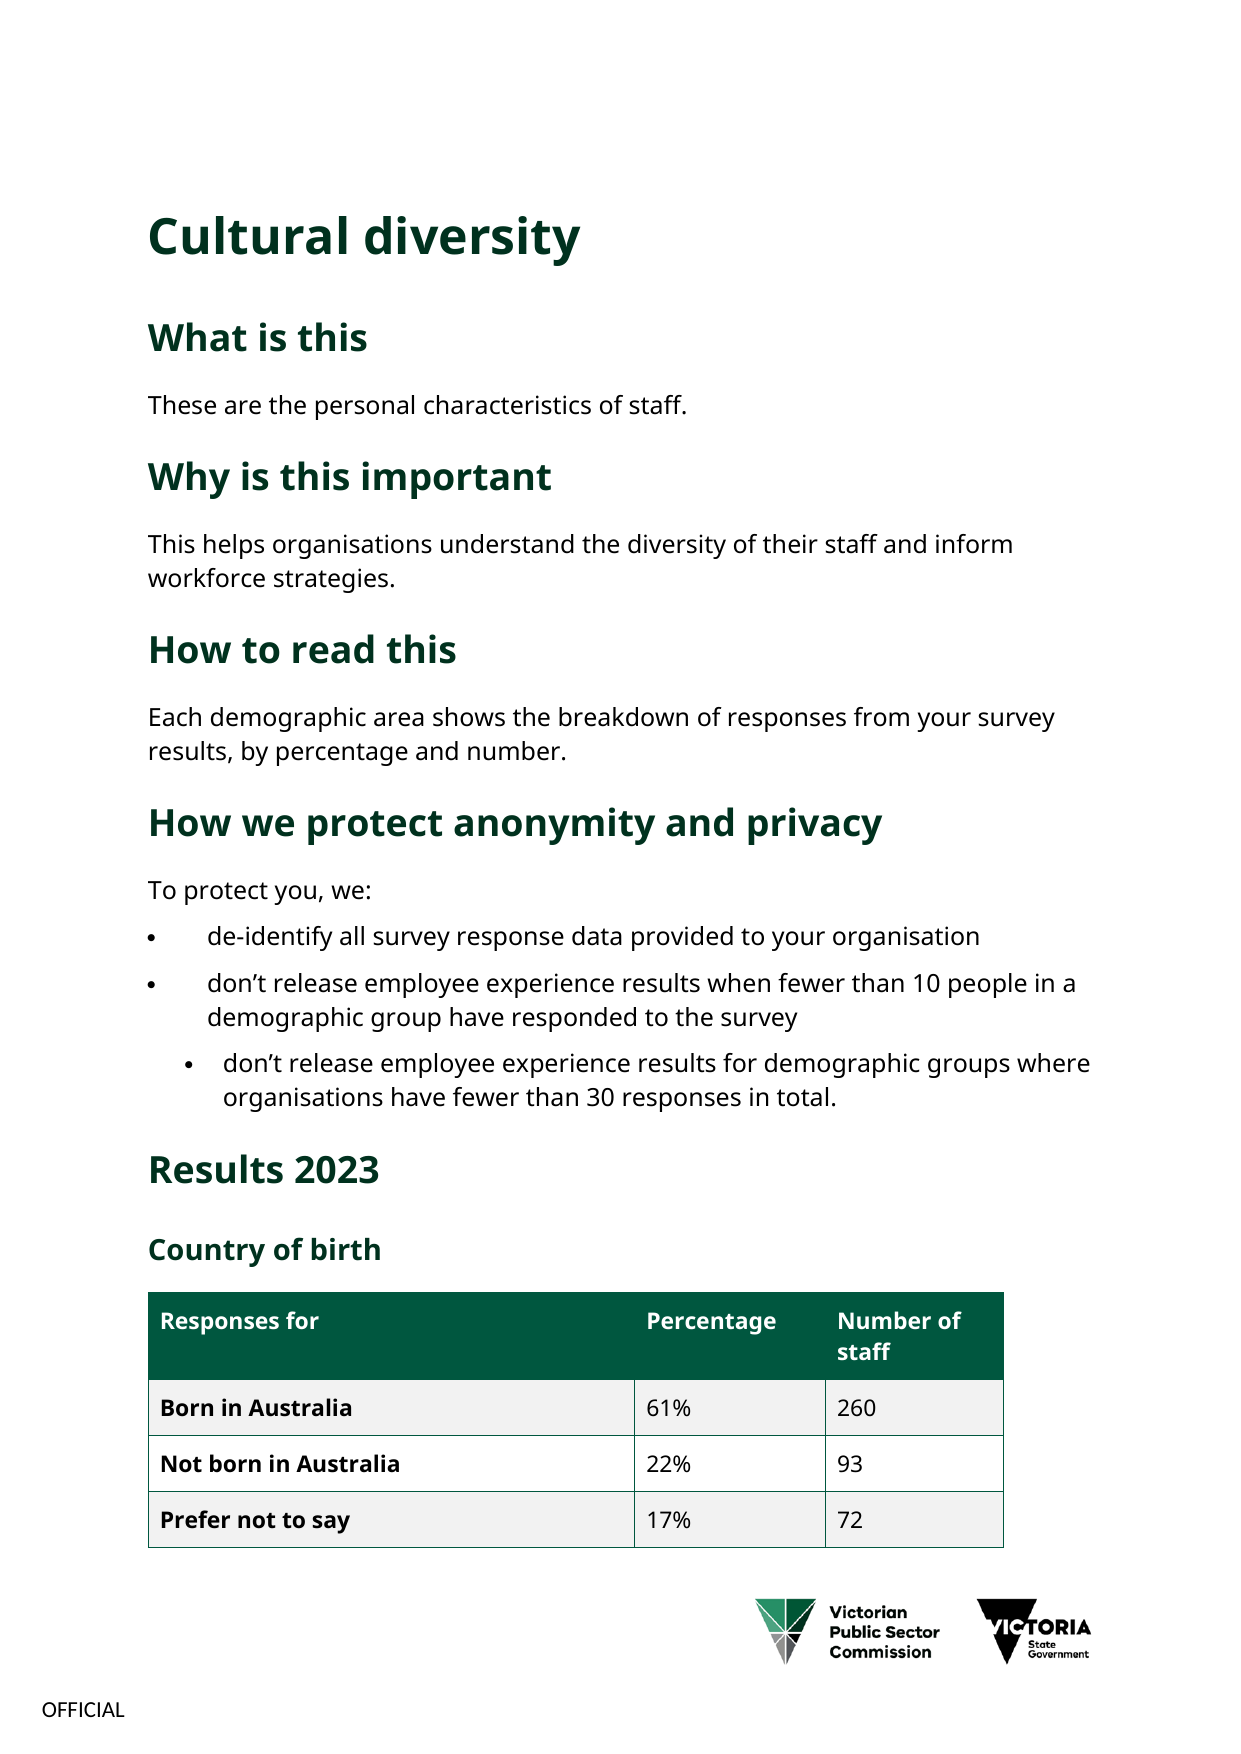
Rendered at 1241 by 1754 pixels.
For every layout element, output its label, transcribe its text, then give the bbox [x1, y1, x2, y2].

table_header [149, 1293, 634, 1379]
list don’t release employee experience results when fewer than 10 people in a demographic group have responded to the survey [148, 966, 1092, 1034]
text These are the personal characteristics of staff. [148, 387, 1092, 421]
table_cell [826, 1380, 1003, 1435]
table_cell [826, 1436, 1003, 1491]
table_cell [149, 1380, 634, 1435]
subtitle Country of birth [148, 1229, 1092, 1269]
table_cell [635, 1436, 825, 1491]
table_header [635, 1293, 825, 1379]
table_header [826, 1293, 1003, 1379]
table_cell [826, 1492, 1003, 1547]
text Each demographic area shows the breakdown of responses from your survey results, by percentage and number. [148, 699, 1092, 768]
subtitle Cultural diversity [148, 201, 1092, 269]
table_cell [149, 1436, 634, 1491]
subtitle How we protect anonymity and privacy [148, 797, 1092, 848]
list de-identify all survey response data provided to your organisation [148, 919, 1092, 953]
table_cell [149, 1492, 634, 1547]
subtitle Why is this important [148, 451, 1092, 502]
text This helps organisations understand the diversity of their staff and inform workforce strategies. [148, 526, 1092, 594]
picture [754, 1598, 1093, 1666]
subtitle What is this [148, 311, 1092, 362]
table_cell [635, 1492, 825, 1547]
subtitle Results 2023 [148, 1143, 1092, 1194]
text To protect you, we: [148, 873, 1092, 907]
subtitle How to read this [148, 624, 1092, 675]
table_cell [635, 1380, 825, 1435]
list don’t release employee experience results for demographic groups where organisations have fewer than 30 responses in total. [185, 1046, 1092, 1114]
